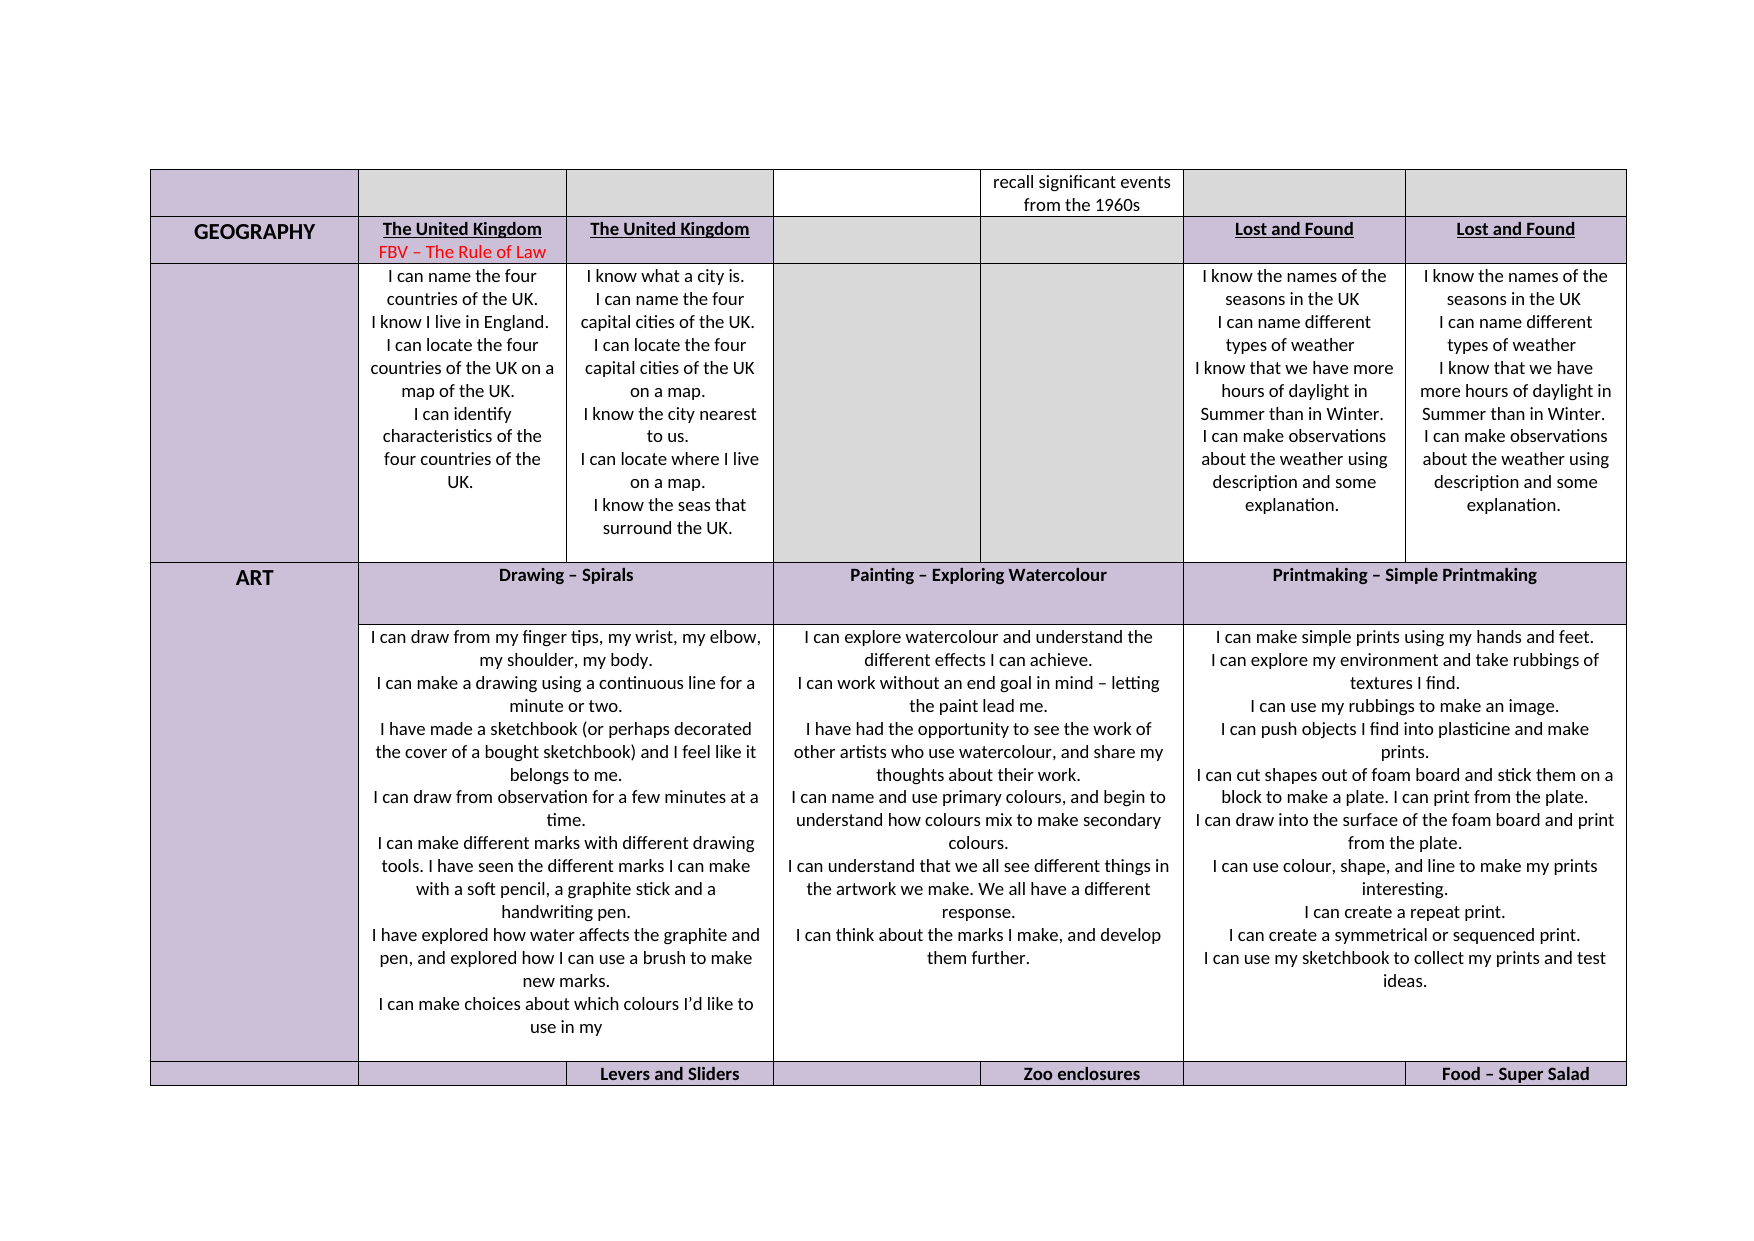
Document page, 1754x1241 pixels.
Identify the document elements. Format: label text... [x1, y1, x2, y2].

table_cell I know what a city is. I can name the four capital cities of the UK. I can locate the four capital cities of the UK on a map. I know the city nearest to us. I can locate where I live on a map. I know the seas that surround the UK. [567, 264, 773, 562]
table_cell I can draw from my finger tips, my wrist, my elbow, my shoulder, my body. I can make a drawing using a continuous line for a minute or two. I have made a sketchbook (or perhaps decorated the cover of a bought sketchbook) and I feel like it belongs to me. I can draw from observation for a few minutes at a time. I can make different marks with different drawing tools. I have seen the different marks I can make with a soft pencil, a graphite stick and a handwriting pen. I have explored how water affects the graphite and pen, and explored how I can use a brush to make new marks. I can make choices about which colours I’d like to use in my [359, 625, 773, 1061]
table_cell [359, 1062, 566, 1085]
table_cell I know the names of the seasons in the UK I can name different types of weather I know that we have more hours of daylight in Summer than in Winter. I can make observations about the weather using description and some explanation. [1184, 264, 1405, 562]
table_cell [774, 264, 980, 562]
table_cell I can name the four countries of the UK. I know I live in England. I can locate the four countries of the UK on a map of the UK. I can identify characteristics of the four countries of the UK. [359, 264, 566, 562]
table_cell GEOGRAPHY [151, 217, 358, 263]
table_cell ART [151, 563, 358, 1061]
table_cell Food – Super Salad [1406, 1062, 1626, 1085]
table_cell Levers and Sliders [567, 1062, 773, 1085]
table_cell I can make simple prints using my hands and feet. I can explore my environment and take rubbings of textures I find. I can use my rubbings to make an image. I can push objects I find into plasticine and make prints. I can cut shapes out of foam board and stick them on a block to make a plate. I can print from the plate. I can draw into the surface of the foam board and print from the plate. I can use colour, shape, and line to make my prints interesting. I can create a repeat print. I can create a symmetrical or sequenced print. I can use my sketchbook to collect my prints and test ideas. [1184, 625, 1626, 1061]
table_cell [774, 170, 980, 216]
table_cell [981, 217, 1183, 263]
table_cell [774, 1062, 980, 1085]
table_cell [1184, 170, 1405, 216]
table_cell [151, 170, 358, 216]
table_cell The United Kingdom FBV – The Rule of Law [359, 217, 566, 263]
table_cell Drawing – Spirals [359, 563, 773, 624]
table_cell [1184, 1062, 1405, 1085]
table_cell Lost and Found [1184, 217, 1405, 263]
table_cell [1406, 170, 1626, 216]
table_cell Painting – Exploring Watercolour [774, 563, 1183, 624]
table_cell Lost and Found [1406, 217, 1626, 263]
table_cell Zoo enclosures [981, 1062, 1183, 1085]
table_cell [359, 170, 566, 216]
table_cell I can explore watercolour and understand the different effects I can achieve. I can work without an end goal in mind – letting the paint lead me. I have had the opportunity to see the work of other artists who use watercolour, and share my thoughts about their work. I can name and use primary colours, and begin to understand how colours mix to make secondary colours. I can understand that we all see different things in the artwork we make. We all have a different response. I can think about the marks I make, and develop them further. [774, 625, 1183, 1061]
table_cell I know the names of the seasons in the UK I can name different types of weather I know that we have more hours of daylight in Summer than in Winter. I can make observations about the weather using description and some explanation. [1406, 264, 1626, 562]
table_cell The United Kingdom [567, 217, 773, 263]
table_cell Printmaking – Simple Printmaking [1184, 563, 1626, 624]
table_cell [981, 264, 1183, 562]
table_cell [981, 170, 1183, 216]
table_cell [774, 217, 980, 263]
table_cell DT [151, 1062, 358, 1085]
table_cell [151, 264, 358, 562]
table_cell [567, 170, 773, 216]
